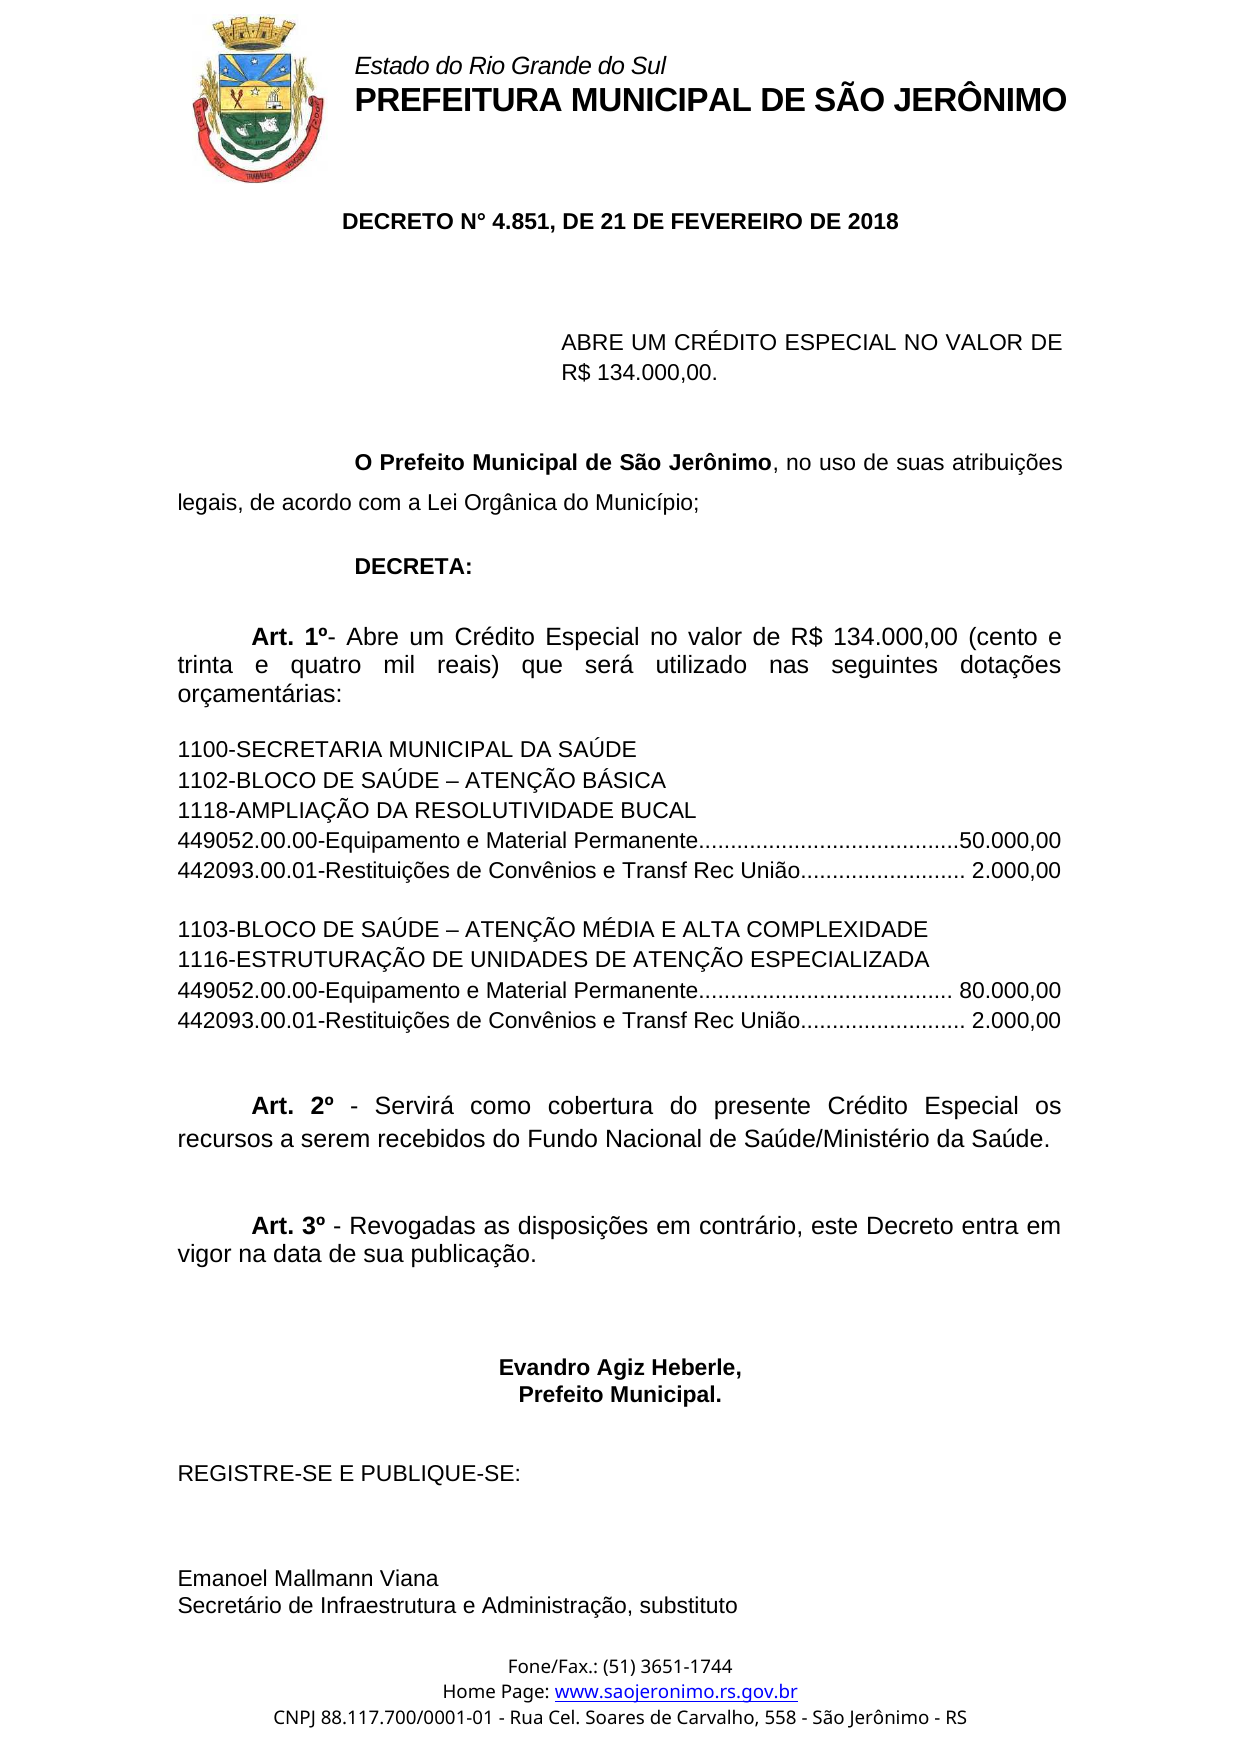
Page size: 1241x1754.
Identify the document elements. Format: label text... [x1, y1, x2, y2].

text REGISTRE-SE E PUBLIQUE-SE: [177, 1460, 1063, 1486]
picture [191, 14, 335, 184]
text Secretário de Infraestrutura e Administração, substituto [177, 1592, 1063, 1618]
text Prefeito Municipal. [177, 1381, 1063, 1407]
text 449052.00.00-Equipamento e Material Permanente.........................................50.000,00 [177, 827, 1063, 853]
text 1116-ESTRUTURAÇÃO DE UNIDADES DE ATENÇÃO ESPECIALIZADA [177, 946, 1063, 973]
text DECRETA: [177, 553, 1063, 579]
text 1118-AMPLIAÇÃO DA RESOLUTIVIDADE BUCAL [177, 797, 1063, 823]
text Art. 3º - Revogadas as disposições em contrário, este Decreto entra em vigor na data de sua publicação. [177, 1211, 1063, 1268]
text 1102-BLOCO DE SAÚDE – ATENÇÃO BÁSICA [177, 767, 1063, 793]
text O Prefeito Municipal de São Jerônimo, no uso de suas atribuições legais, de acordo com a Lei Orgânica do Município; [177, 449, 1063, 515]
text Art. 1º- Abre um Crédito Especial no valor de R$ 134.000,00 (cento e trinta e quatro mil reais) que será utilizado nas seguintes dotações orçamentárias: [177, 621, 1063, 708]
text 449052.00.00-Equipamento e Material Permanente........................................ 80.000,00 [177, 977, 1063, 1003]
text 1103-BLOCO DE SAÚDE – ATENÇÃO MÉDIA E ALTA COMPLEXIDADE [177, 916, 1063, 943]
text ABRE UM CRÉDITO ESPECIAL NO VALOR DE R$ 134.000,00. [561, 328, 1063, 385]
text 442093.00.01-Restituições de Convênios e Transf Rec União.......................... 2.000,00 [177, 1007, 1063, 1033]
text 442093.00.01-Restituições de Convênios e Transf Rec União.......................... 2.000,00 [177, 857, 1063, 884]
text Emanoel Mallmann Viana [177, 1565, 1063, 1592]
text 1100-SECRETARIA MUNICIPAL DA SAÚDE [177, 736, 1063, 763]
text Art. 2º - Servirá como cobertura do presente Crédito Especial os recursos a serem recebidos do Fundo Nacional de Saúde/Ministério da Saúde. [177, 1091, 1063, 1153]
subtitle DECRETO N° 4.851, DE 21 DE FEVEREIRO DE 2018 [177, 208, 1063, 234]
text Evandro Agiz Heberle, [177, 1354, 1063, 1381]
